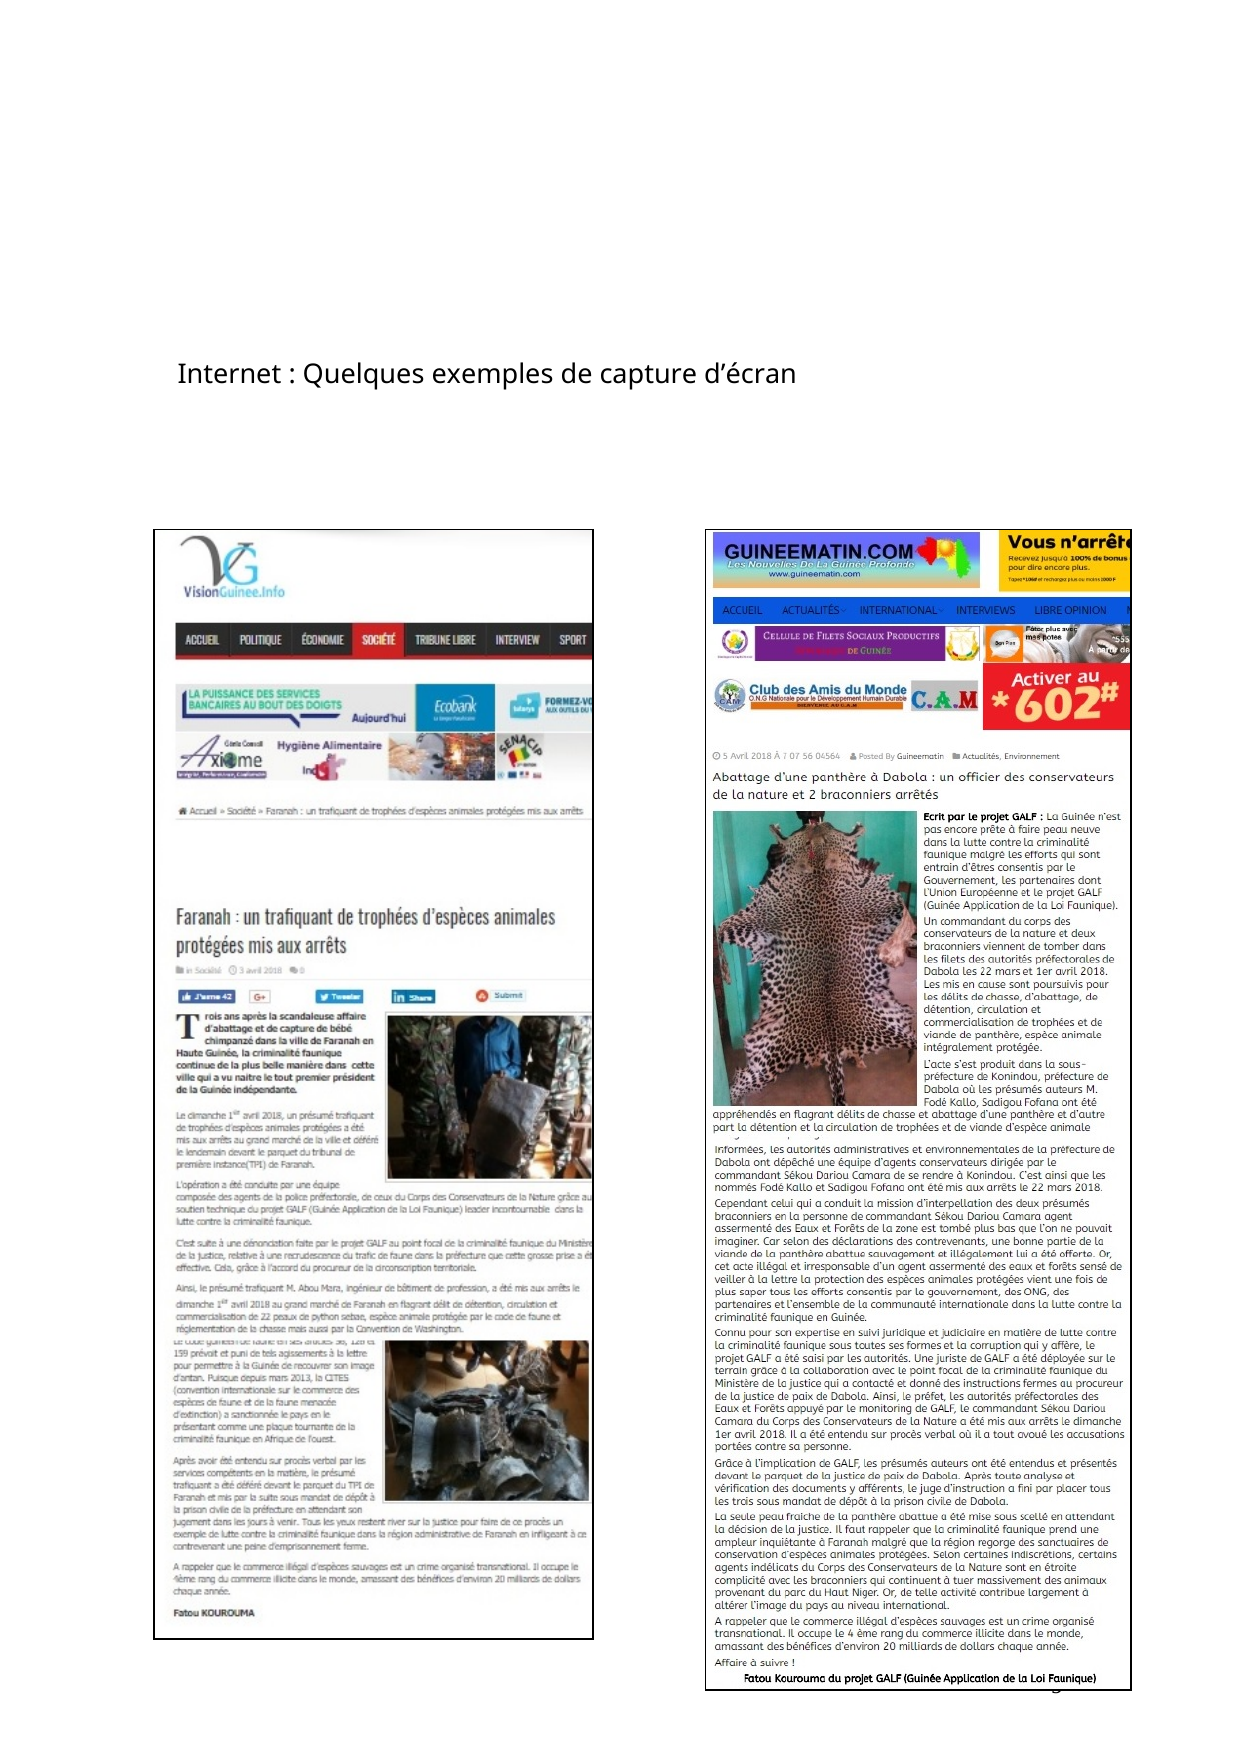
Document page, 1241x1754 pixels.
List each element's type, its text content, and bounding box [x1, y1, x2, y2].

picture [155, 530, 592, 1638]
picture [706, 530, 1130, 1689]
text Internet : Quelques exemples de capture d’écran [177, 354, 1063, 391]
